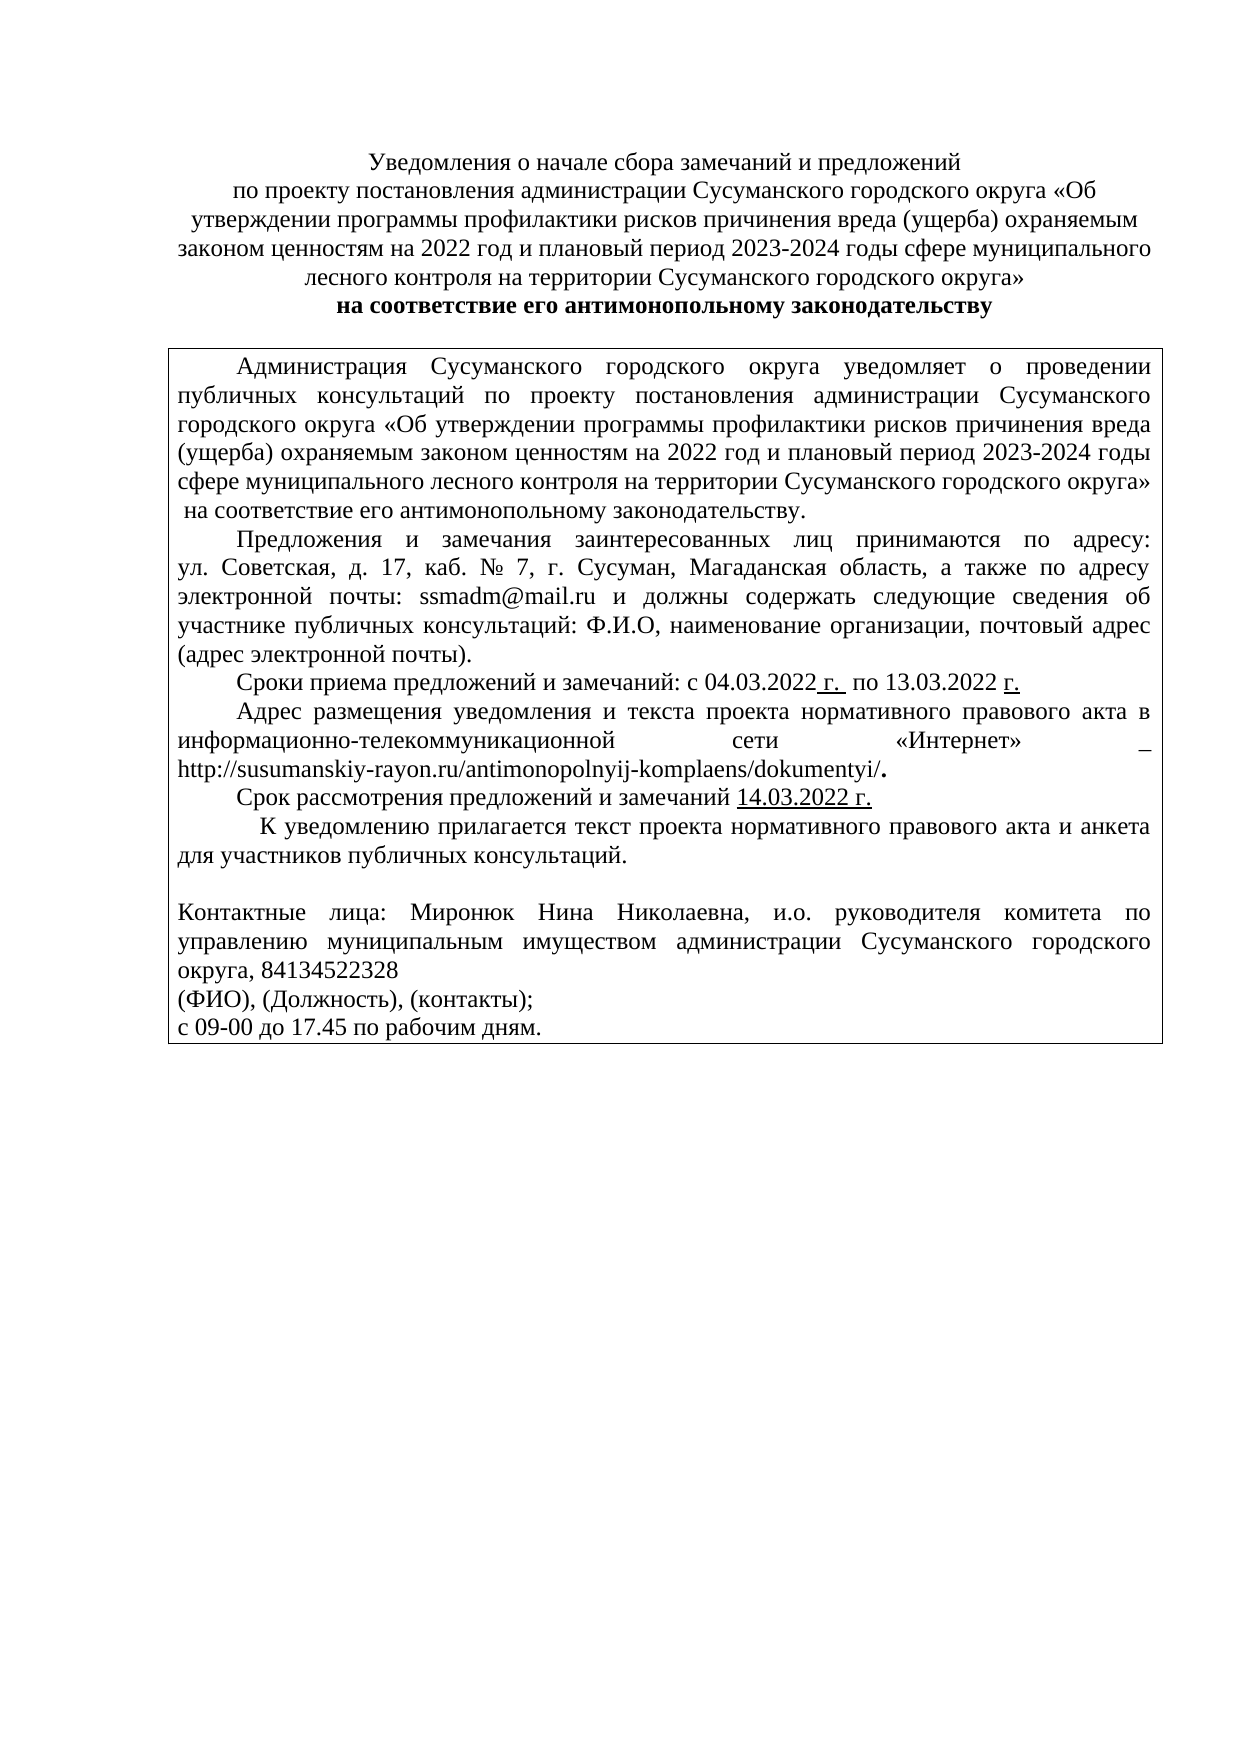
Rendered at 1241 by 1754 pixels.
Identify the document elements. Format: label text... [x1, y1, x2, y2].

text на соответствие его антимонопольному законодательству. [177, 495, 1152, 524]
text с 09-00 до 17.45 по рабочим дням. [169, 1009, 1162, 1043]
text Срок рассмотрения предложений и замечаний 14.03.2022 г. [177, 782, 1152, 811]
text Адрес размещения уведомления и текста проекта нормативного правового акта в информационно-телекоммуникационной сети «Интернет» _ http://susumanskiy-rayon.ru/antimonopolnyij-komplaens/dokumentyi/. [177, 696, 1152, 782]
text Уведомления о начале сбора замечаний и предложений [177, 147, 1152, 176]
text Администрация Сусуманского городского округа уведомляет о проведении публичных консультаций по проекту постановления администрации Сусуманского городского округа «Об утверждении программы профилактики рисков причинения вреда (ущерба) охраняемым законом ценностям на 2022 год и плановый период 2023-2024 годы сфере муниципального лесного контроля на территории Сусуманского городского округа» [169, 349, 1162, 495]
text Сроки приема предложений и замечаний: с 04.03.2022 г. по 13.03.2022 г. [177, 667, 1152, 696]
text К уведомлению прилагается текст проекта нормативного правового акта и анкета для участников публичных консультаций. [177, 811, 1152, 869]
text на соответствие его антимонопольному законодательству [177, 291, 1152, 319]
text Контактные лица: Миронюк Нина Николаевна, и.о. руководителя комитета по управлению муниципальным имуществом администрации Сусуманского городского округа, 84134522328 [177, 897, 1152, 984]
text по проекту постановления администрации Сусуманского городского округа «Об утверждении программы профилактики рисков причинения вреда (ущерба) охраняемым законом ценностям на 2022 год и плановый период 2023-2024 годы сфере муниципального лесного контроля на территории Сусуманского городского округа» [177, 176, 1152, 291]
text (ФИО), (Должность), (контакты); [177, 984, 1152, 1009]
text Предложения и замечания заинтересованных лиц принимаются по адресу: ул. Советская, д. 17, каб. № 7, г. Сусуман, Магаданская область, а также по адресу электронной почты: ssmadm@mail.ru и должны содержать следующие сведения об участнике публичных консультаций: Ф.И.О, наименование организации, почтовый адрес (адрес электронной почты). [177, 524, 1152, 667]
